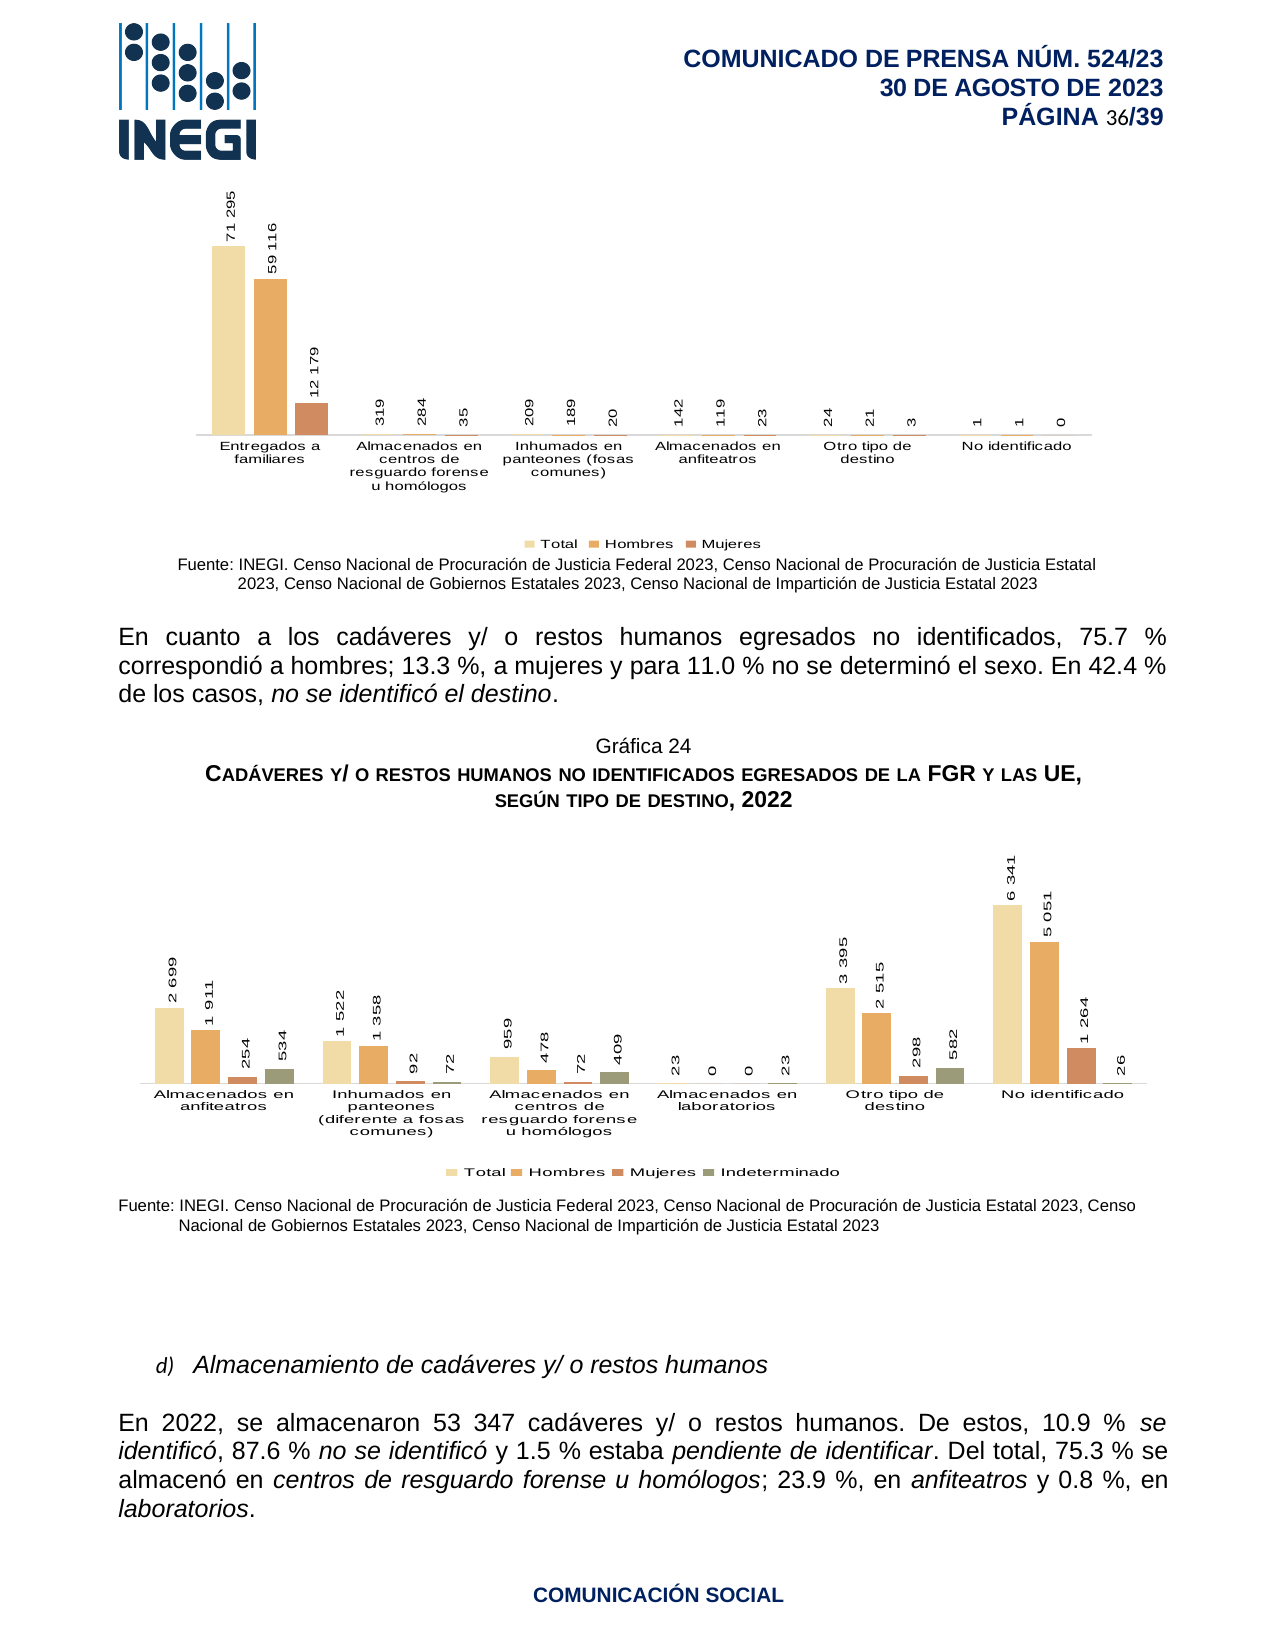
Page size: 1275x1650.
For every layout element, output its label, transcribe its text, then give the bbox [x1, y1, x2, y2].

text En 2022, se almacenaron 53 347 cadáveres y/ o restos humanos. De estos, 10.9 % se identificó, 87.6 % no se identificó y 1.5 % estaba pendiente de identificar. Del total, 75.3 % se almacenó en centros de resguardo forense u homólogos; 23.9 %, en anfiteatros y 0.8 %, en laboratorios. [118, 1407, 1169, 1522]
text Fuente: INEGI. Censo Nacional de Procuración de Justicia Federal 2023, Censo Nacional de Procuración de Justicia Estatal [177, 555, 1107, 574]
list Almacenamiento de cadáveres y/ o restos humanos [156, 1349, 1169, 1379]
text según tipo de destino, 2022 [118, 786, 1169, 813]
text 2023, Censo Nacional de Gobiernos Estatales 2023, Censo Nacional de Impartición de Justicia Estatal 2023 [177, 574, 1107, 593]
picture [119, 23, 256, 160]
text Cadáveres y/ o restos humanos no identificados egresados de la FGR y las UE, [118, 760, 1169, 786]
text En cuanto a los cadáveres y/ o restos humanos egresados no identificados, 75.7 % correspondió a hombres; 13.3 %, a mujeres y para 11.0 % no se determinó el sexo. En 42.4 % de los casos, no se identificó el destino. [118, 622, 1169, 708]
text Nacional de Gobiernos Estatales 2023, Censo Nacional de Impartición de Justicia Estatal 2023 [118, 1215, 1169, 1234]
text Gráfica 24 [118, 734, 1169, 758]
text Fuente: INEGI. Censo Nacional de Procuración de Justicia Federal 2023, Censo Nacional de Procuración de Justicia Estatal 2023, Censo [118, 1197, 1169, 1215]
